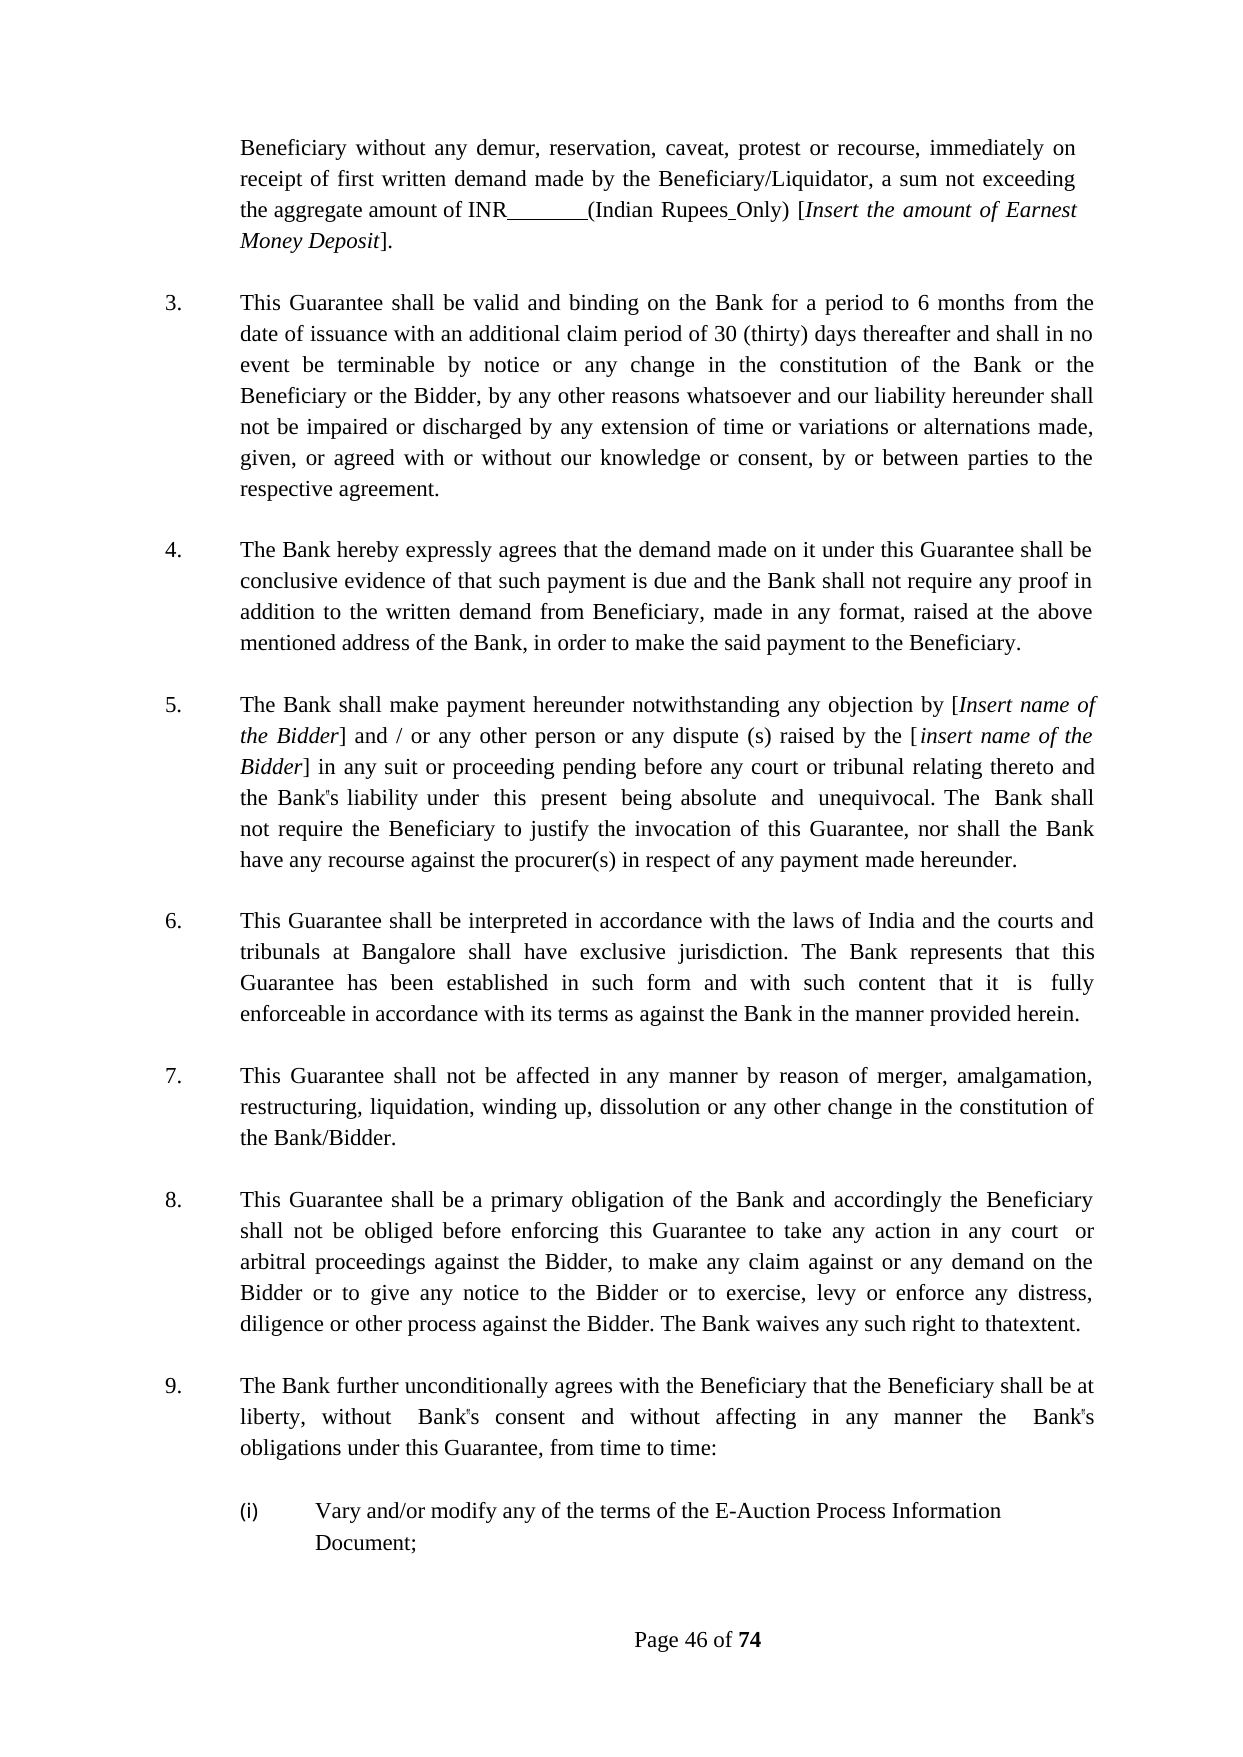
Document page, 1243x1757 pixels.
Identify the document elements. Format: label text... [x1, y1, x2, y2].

list This Guarantee shall be interpreted in accordance with the laws of India and the courts and tribunals at Bangalore shall have exclusive jurisdiction. The Bank represents that this Guarantee has been established in such form and with such content that it is fully enforceable in accordance with its terms as against the Bank in the manner provided herein. [165, 907, 1095, 1027]
text Beneficiary without any demur, reservation, caveat, protest or recourse, immediately on receipt of first written demand made by the Beneficiary/Liquidator, a sum not exceeding the aggregate amount of INR (Indian Rupees Only) [Insert the amount of Earnest Money Deposit]. [240, 134, 1078, 253]
list The Bank further unconditionally agrees with the Beneficiary that the Beneficiary shall be at liberty, without Bank‟s consent and without affecting in any manner the Bank‟s obligations under this Guarantee, from time to time: [165, 1372, 1095, 1460]
list Vary and/or modify any of the terms of the E-Auction Process Information Document; [240, 1496, 1003, 1556]
list This Guarantee shall be valid and binding on the Bank for a period to 6 months from the date of issuance with an additional claim period of 30 (thirty) days thereafter and shall in no event be terminable by notice or any change in the constitution of the Bank or the Beneficiary or the Bidder, by any other reasons whatsoever and our liability hereunder shall not be impaired or discharged by any extension of time or variations or alternations made, given, or agreed with or without our knowledge or consent, by or between parties to the respective agreement. [165, 288, 1095, 501]
list This Guarantee shall be a primary obligation of the Bank and accordingly the Beneficiary shall not be obliged before enforcing this Guarantee to take any action in any court or arbitral proceedings against the Bidder, to make any claim against or any demand on the Bidder or to give any notice to the Bidder or to exercise, levy or enforce any distress, diligence or other process against the Bidder. The Bank waives any such right to thatextent. [165, 1186, 1094, 1337]
list The Bank shall make payment hereunder notwithstanding any objection by [Insert name of the Bidder] and / or any other person or any dispute (s) raised by the [insert name of the Bidder] in any suit or proceeding pending before any court or tribunal relating thereto and the Bank‟s liability under this present being absolute and unequivocal. The Bank shall not require the Beneficiary to justify the invocation of this Guarantee, nor shall the Bank have any recourse against the procurer(s) in respect of any payment made hereunder. [165, 691, 1095, 873]
list The Bank hereby expressly agrees that the demand made on it under this Guarantee shall be conclusive evidence of that such payment is due and the Bank shall not require any proof in addition to the written demand from Beneficiary, made in any format, raised at the above mentioned address of the Bank, in order to make the said payment to the Beneficiary. [165, 536, 1094, 655]
list This Guarantee shall not be affected in any manner by reason of merger, amalgamation, restructuring, liquidation, winding up, dissolution or any other change in the constitution of the Bank/Bidder. [165, 1062, 1094, 1151]
